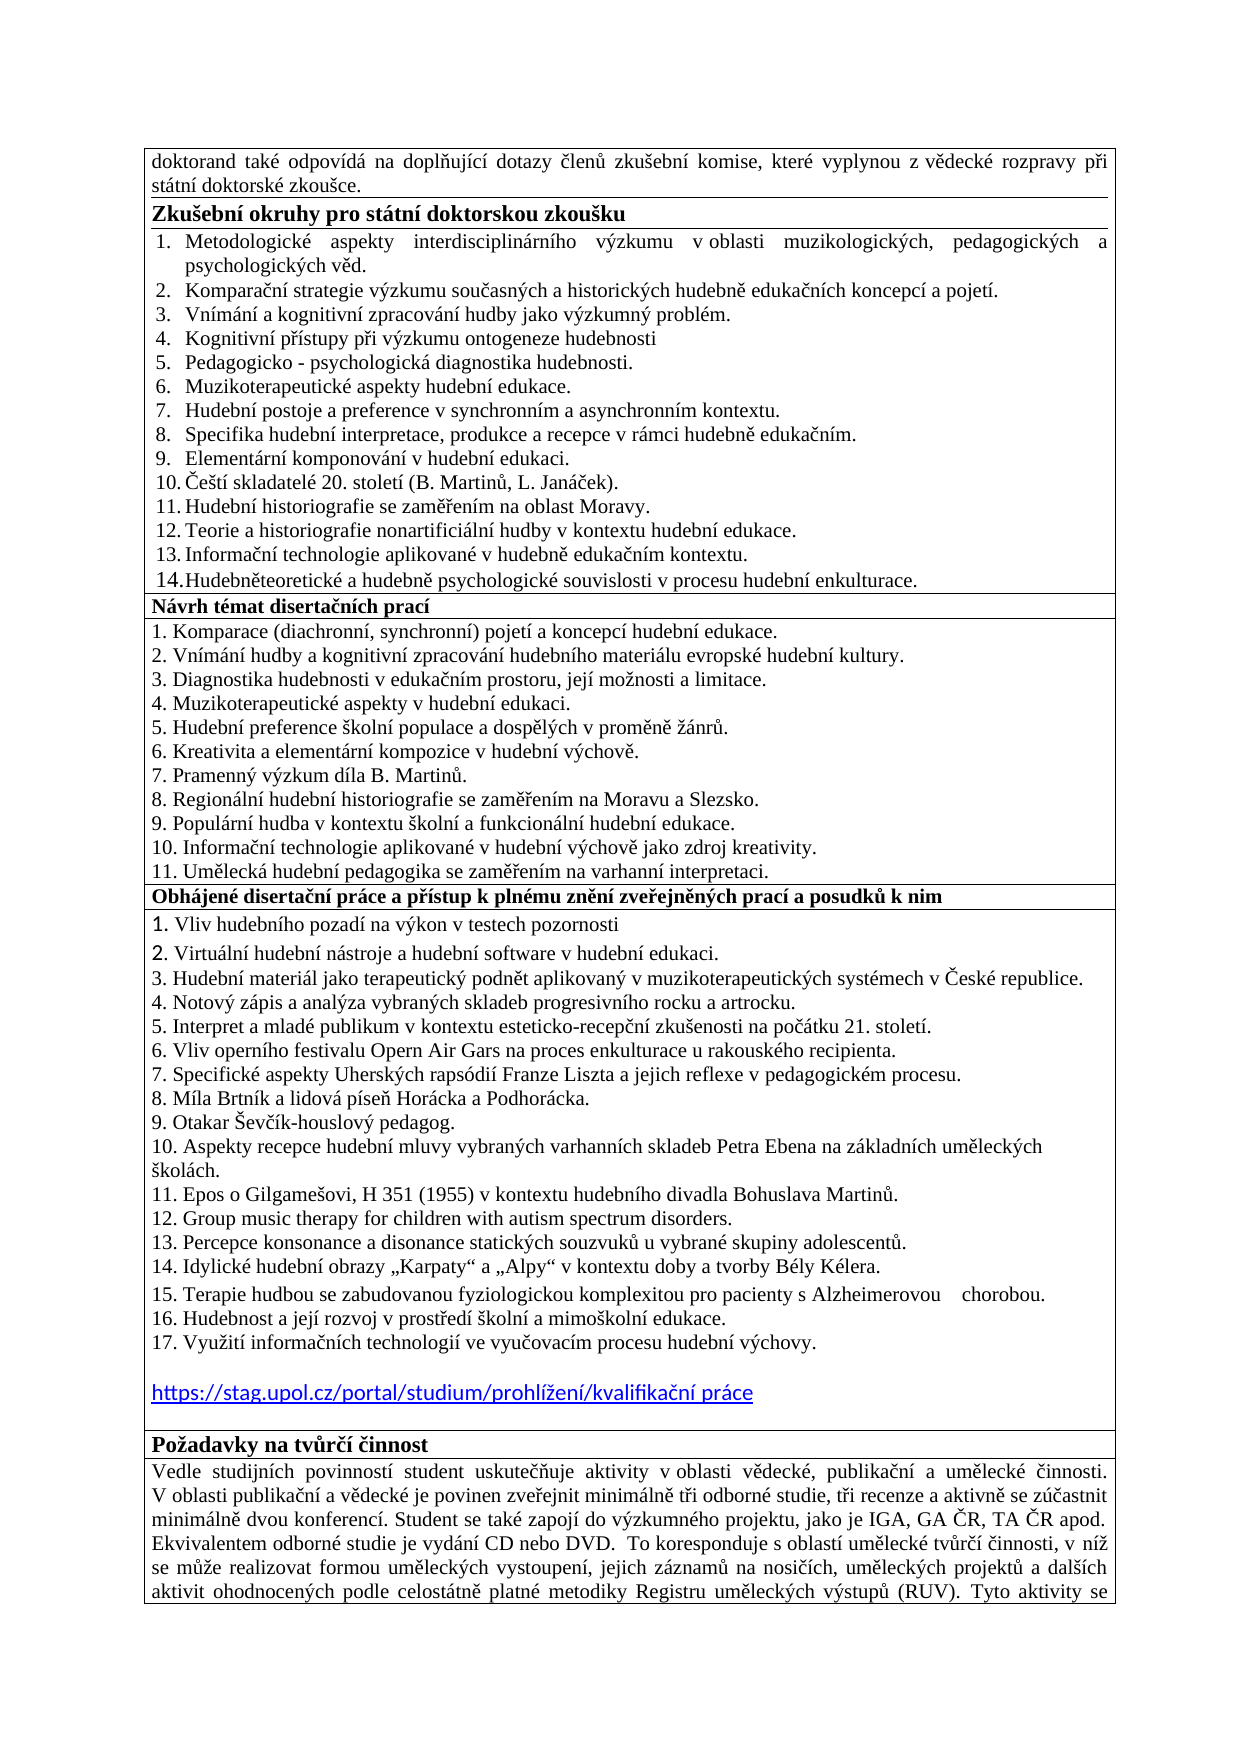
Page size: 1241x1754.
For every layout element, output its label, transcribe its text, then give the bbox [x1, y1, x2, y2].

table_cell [145, 149, 1115, 197]
table_cell 1. Vliv hudebního pozadí na výkon v testech pozornosti 2. Virtuální hudební nástroje a hudební software v hudební edukaci. 3. Hudební materiál jako terapeutický podnět aplikovaný v muzikoterapeutických systémech v České republice. 4. Notový zápis a analýza vybraných skladeb progresivního rocku a artrocku. 5. Interpret a mladé publikum v kontextu esteticko-recepční zkušenosti na počátku 21. století. 6. Vliv operního festivalu Opern Air Gars na proces enkulturace u rakouského recipienta. 7. Specifické aspekty Uherských rapsódií Franze Liszta a jejich reflexe v pedagogickém procesu. 8. Míla Brtník a lidová píseň Horácka a Podhorácka. 9. Otakar Ševčík-houslový pedagog. 10. Aspekty recepce hudební mluvy vybraných varhanních skladeb Petra Ebena na základních uměleckých školách. 11. Epos o Gilgamešovi, H 351 (1955) v kontextu hudebního divadla Bohuslava Martinů. 12. Group music therapy for children with autism spectrum disorders. 13. Percepce konsonance a disonance statických souzvuků u vybrané skupiny adolescentů. 14. Idylické hudební obrazy „Karpaty“ a „Alpy“ v kontextu doby a tvorby Bély Kélera. 15. Terapie hudbou se zabudovanou fyziologickou komplexitou pro pacienty s Alzheimerovou chorobou. 16. Hudebnost a její rozvoj v prostředí školní a mimoškolní edukace. 17. Využití informačních technologií ve vyučovacím procesu hudební výchovy. https://stag.upol.cz/portal/studium/prohlížení/kvalifikační práce [145, 910, 1115, 1430]
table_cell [145, 1459, 1115, 1603]
table_cell Požadavky na tvůrčí činnost [145, 1431, 1115, 1458]
table_cell Obhájené disertační práce a přístup k plnému znění zveřejněných prací a posudků k nim [145, 885, 1115, 908]
table_cell 1. Komparace (diachronní, synchronní) pojetí a koncepcí hudební edukace. 2. Vnímání hudby a kognitivní zpracování hudebního materiálu evropské hudební kultury. 3. Diagnostika hudebnosti v edukačním prostoru, její možnosti a limitace. 4. Muzikoterapeutické aspekty v hudební edukaci. 5. Hudební preference školní populace a dospělých v proměně žánrů. 6. Kreativita a elementární kompozice v hudební výchově. 7. Pramenný výzkum díla B. Martinů. 8. Regionální hudební historiografie se zaměřením na Moravu a Slezsko. 9. Populární hudba v kontextu školní a funkcionální hudební edukace. 10. Informační technologie aplikované v hudební výchově jako zdroj kreativity. 11. Umělecká hudební pedagogika se zaměřením na varhanní interpretaci. [145, 619, 1115, 883]
table_cell Návrh témat disertačních prací [145, 594, 1115, 618]
